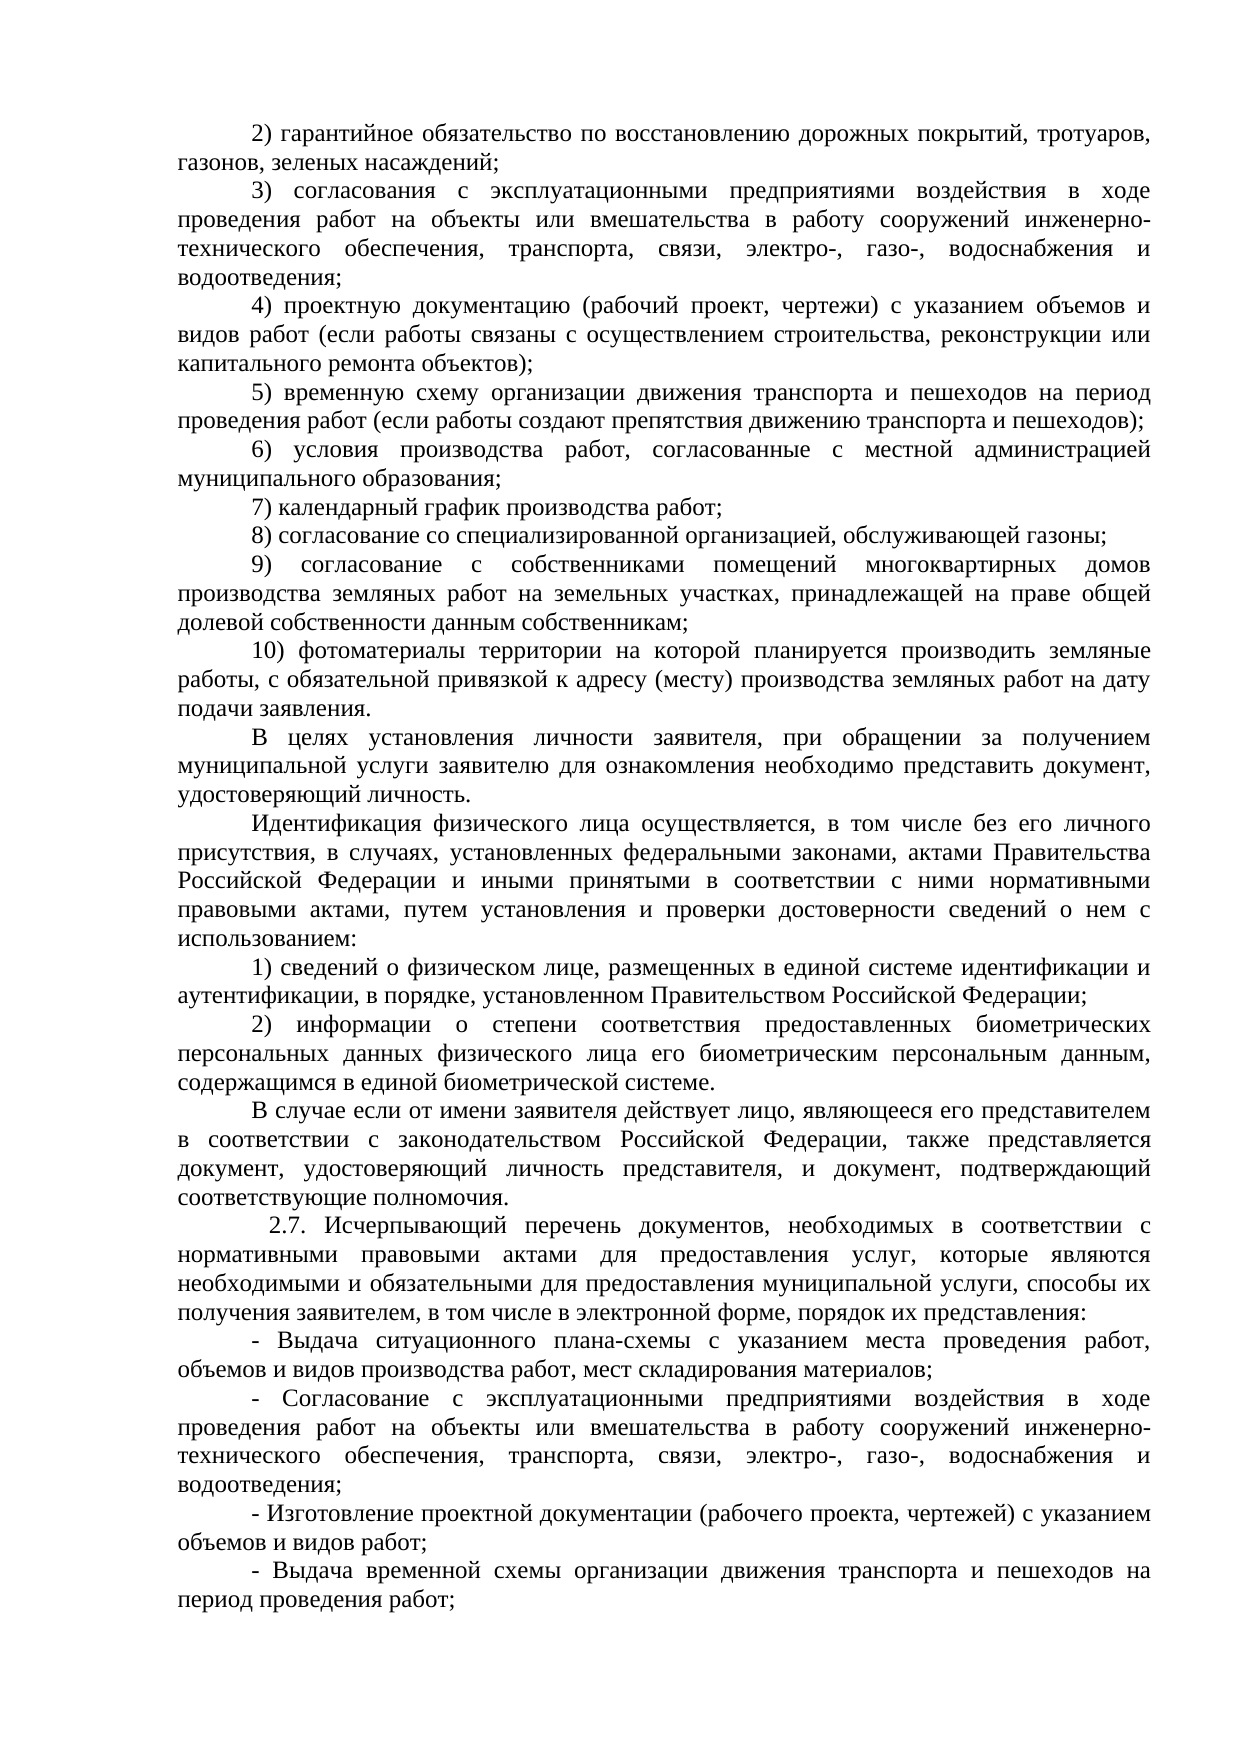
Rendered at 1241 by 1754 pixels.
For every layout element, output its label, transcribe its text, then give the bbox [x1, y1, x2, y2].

text 9) согласование с собственниками помещений многоквартирных домов производства земляных работ на земельных участках, принадлежащей на праве общей долевой собственности данным собственникам; [177, 549, 1152, 636]
text - Изготовление проектной документации (рабочего проекта, чертежей) с указанием объемов и видов работ; [177, 1498, 1152, 1556]
text 7) календарный график производства работ; [177, 492, 1152, 521]
text В случае если от имени заявителя действует лицо, являющееся его представителем в соответствии с законодательством Российской Федерации, также представляется документ, удостоверяющий личность представителя, и документ, подтверждающий соответствующие полномочия. [177, 1096, 1152, 1211]
text 6) условия производства работ, согласованные с местной администрацией муниципального образования; [177, 434, 1152, 492]
text 5) временную схему организации движения транспорта и пешеходов на период проведения работ (если работы создают препятствия движению транспорта и пешеходов); [177, 377, 1152, 434]
text 2) информации о степени соответствия предоставленных биометрических персональных данных физического лица его биометрическим персональным данным, содержащимся в единой биометрической системе. [177, 1009, 1152, 1096]
text 10) фотоматериалы территории на которой планируется производить земляные работы, с обязательной привязкой к адресу (месту) производства земляных работ на дату подачи заявления. [177, 636, 1152, 722]
text - Выдача временной схемы организации движения транспорта и пешеходов на период проведения работ; [177, 1556, 1152, 1613]
text - Выдача ситуационного плана-схемы с указанием места проведения работ, объемов и видов производства работ, мест складирования материалов; [177, 1326, 1152, 1383]
text В целях установления личности заявителя, при обращении за получением муниципальной услуги заявителю для ознакомления необходимо представить документ, удостоверяющий личность. [177, 722, 1152, 808]
text - Согласование с эксплуатационными предприятиями воздействия в ходе проведения работ на объекты или вмешательства в работу сооружений инженерно-технического обеспечения, транспорта, связи, электро-, газо-, водоснабжения и водоотведения; [177, 1383, 1152, 1498]
text Идентификация физического лица осуществляется, в том числе без его личного присутствия, в случаях, установленных федеральными законами, актами Правительства Российской Федерации и иными принятыми в соответствии с ними нормативными правовыми актами, путем установления и проверки достоверности сведений о нем с использованием: [177, 808, 1152, 952]
text 2.7. Исчерпывающий перечень документов, необходимых в соответствии с нормативными правовыми актами для предоставления услуг, которые являются необходимыми и обязательными для предоставления муниципальной услуги, способы их получения заявителем, в том числе в электронной форме, порядок их представления: [177, 1211, 1152, 1326]
text 2) гарантийное обязательство по восстановлению дорожных покрытий, тротуаров, газонов, зеленых насаждений; [177, 118, 1152, 176]
text 1) сведений о физическом лице, размещенных в единой системе идентификации и аутентификации, в порядке, установленном Правительством Российской Федерации; [177, 952, 1152, 1009]
text 3) согласования с эксплуатационными предприятиями воздействия в ходе проведения работ на объекты или вмешательства в работу сооружений инженерно-технического обеспечения, транспорта, связи, электро-, газо-, водоснабжения и водоотведения; [177, 176, 1152, 291]
text 8) согласование со специализированной организацией, обслуживающей газоны; [177, 521, 1152, 549]
text 4) проектную документацию (рабочий проект, чертежи) с указанием объемов и видов работ (если работы связаны с осуществлением строительства, реконструкции или капитального ремонта объектов); [177, 291, 1152, 377]
